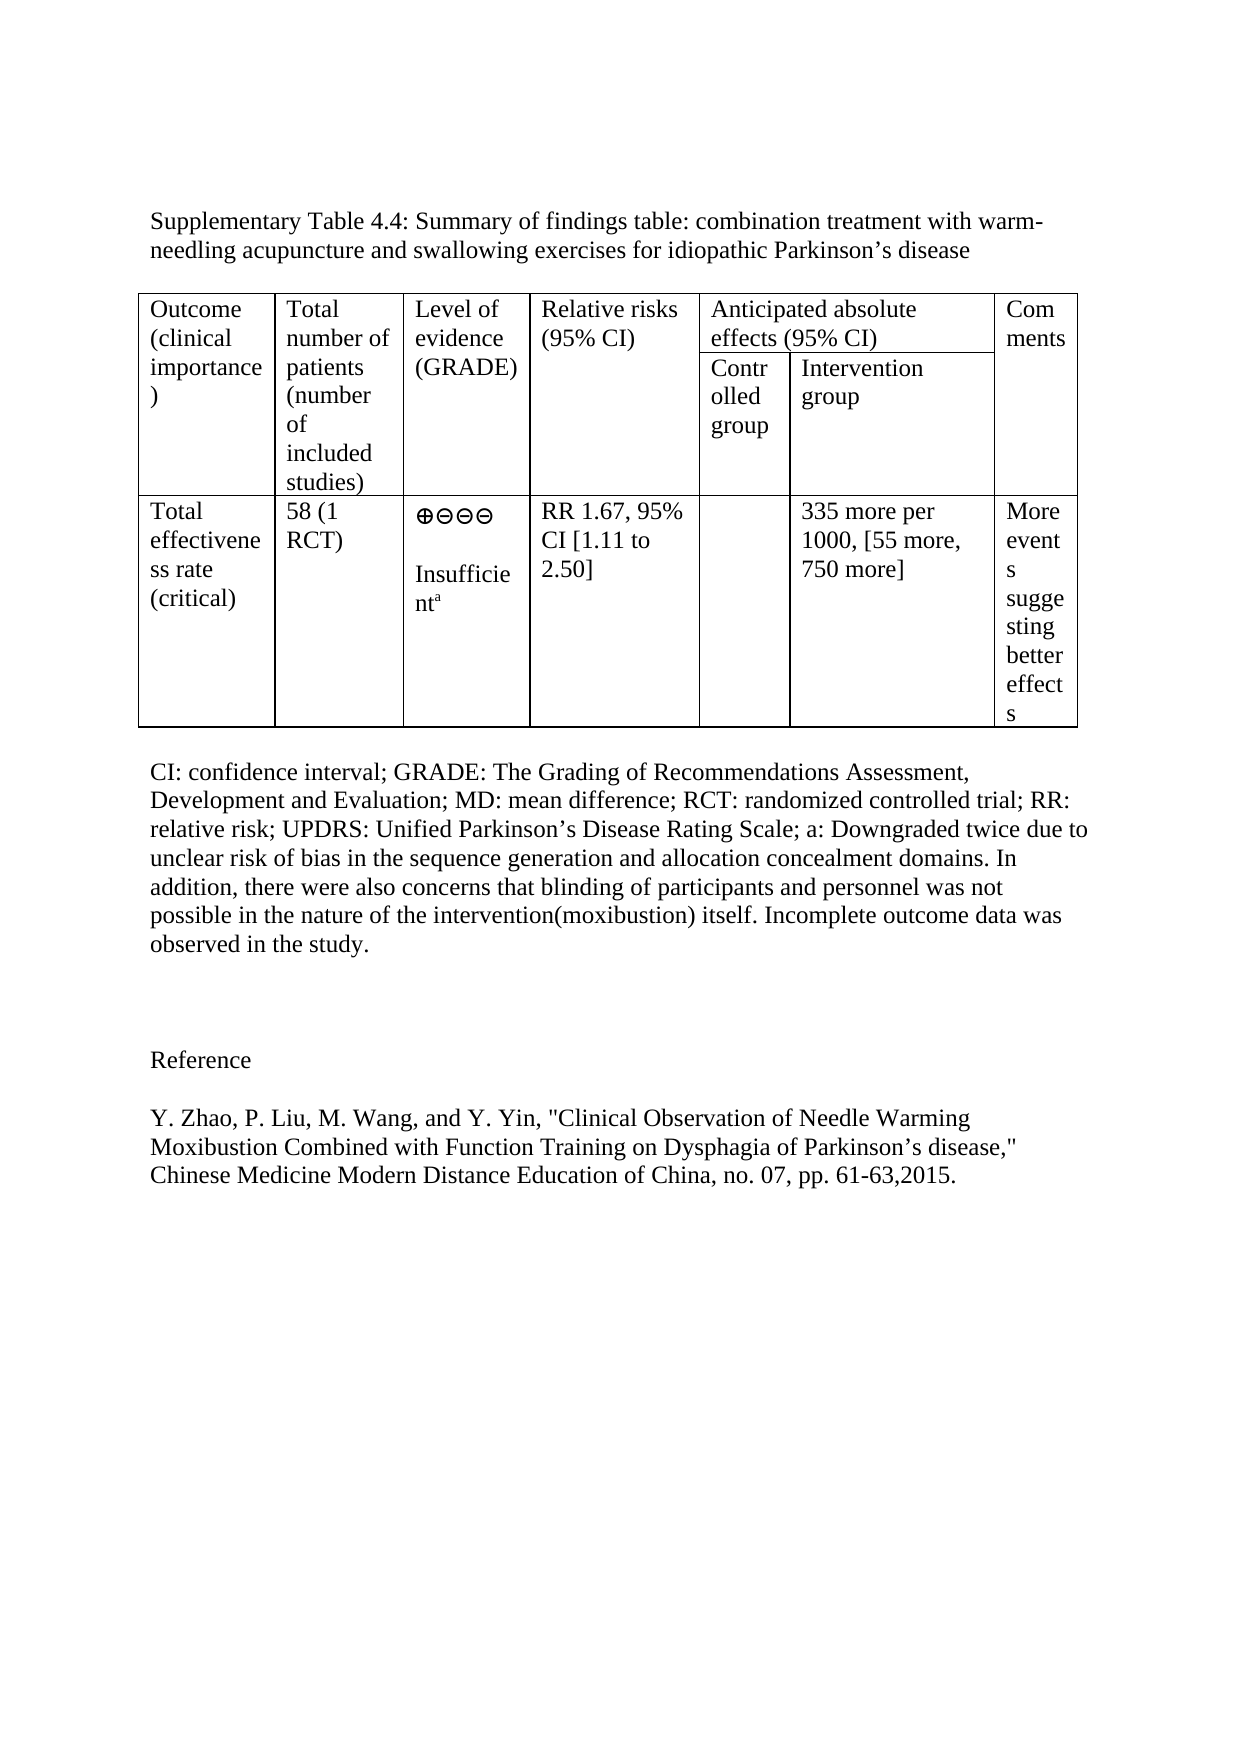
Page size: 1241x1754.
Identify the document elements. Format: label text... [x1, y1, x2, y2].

text Y. Zhao, P. Liu, M. Wang, and Y. Yin, "Clinical Observation of Needle Warming Moxibustion Combined with Function Training on Dysphagia of Parkinson’s disease," Chinese Medicine Modern Distance Education of China, no. 07, pp. 61-63,2015. [150, 1103, 1090, 1189]
table_header Comments [995, 294, 1077, 495]
table_cell More events suggesting better effects [995, 496, 1077, 726]
text Reference [150, 1045, 1090, 1074]
text Supplementary Table 4.4: Summary of findings table: combination treatment with warm-needling acupuncture and swallowing exercises for idiopathic Parkinson’s disease [150, 206, 1090, 264]
table_cell 58 (1 RCT) [276, 496, 403, 726]
table_header Level of evidence (GRADE) [404, 294, 529, 495]
table_cell [700, 496, 789, 726]
table_cell Total effectiveness rate (critical) [139, 496, 274, 726]
table_cell Intervention group [791, 353, 994, 495]
table_header Total number of patients (number of included studies) [276, 294, 403, 495]
table_cell ⊕⊝⊝⊝ Insufficienta [404, 496, 529, 726]
table_header Outcome (clinical importance) [139, 294, 274, 495]
table_header Anticipated absolute effects (95% CI) [700, 294, 994, 352]
table_cell 335 more per 1000, [55 more, 750 more] [791, 496, 994, 726]
table_header Relative risks (95% CI) [531, 294, 699, 495]
table_cell RR 1.67, 95% CI [1.11 to 2.50] [531, 496, 699, 726]
table_cell Controlled group [700, 353, 789, 495]
text CI: confidence interval; GRADE: The Grading of Recommendations Assessment, Development and Evaluation; MD: mean difference; RCT: randomized controlled trial; RR: relative risk; UPDRS: Unified Parkinson’s Disease Rating Scale; a: Downgraded twice due to unclear risk of bias in the sequence generation and allocation concealment domains. In addition, there were also concerns that blinding of participants and personnel was not possible in the nature of the intervention(moxibustion) itself. Incomplete outcome data was observed in the study. [150, 757, 1090, 958]
